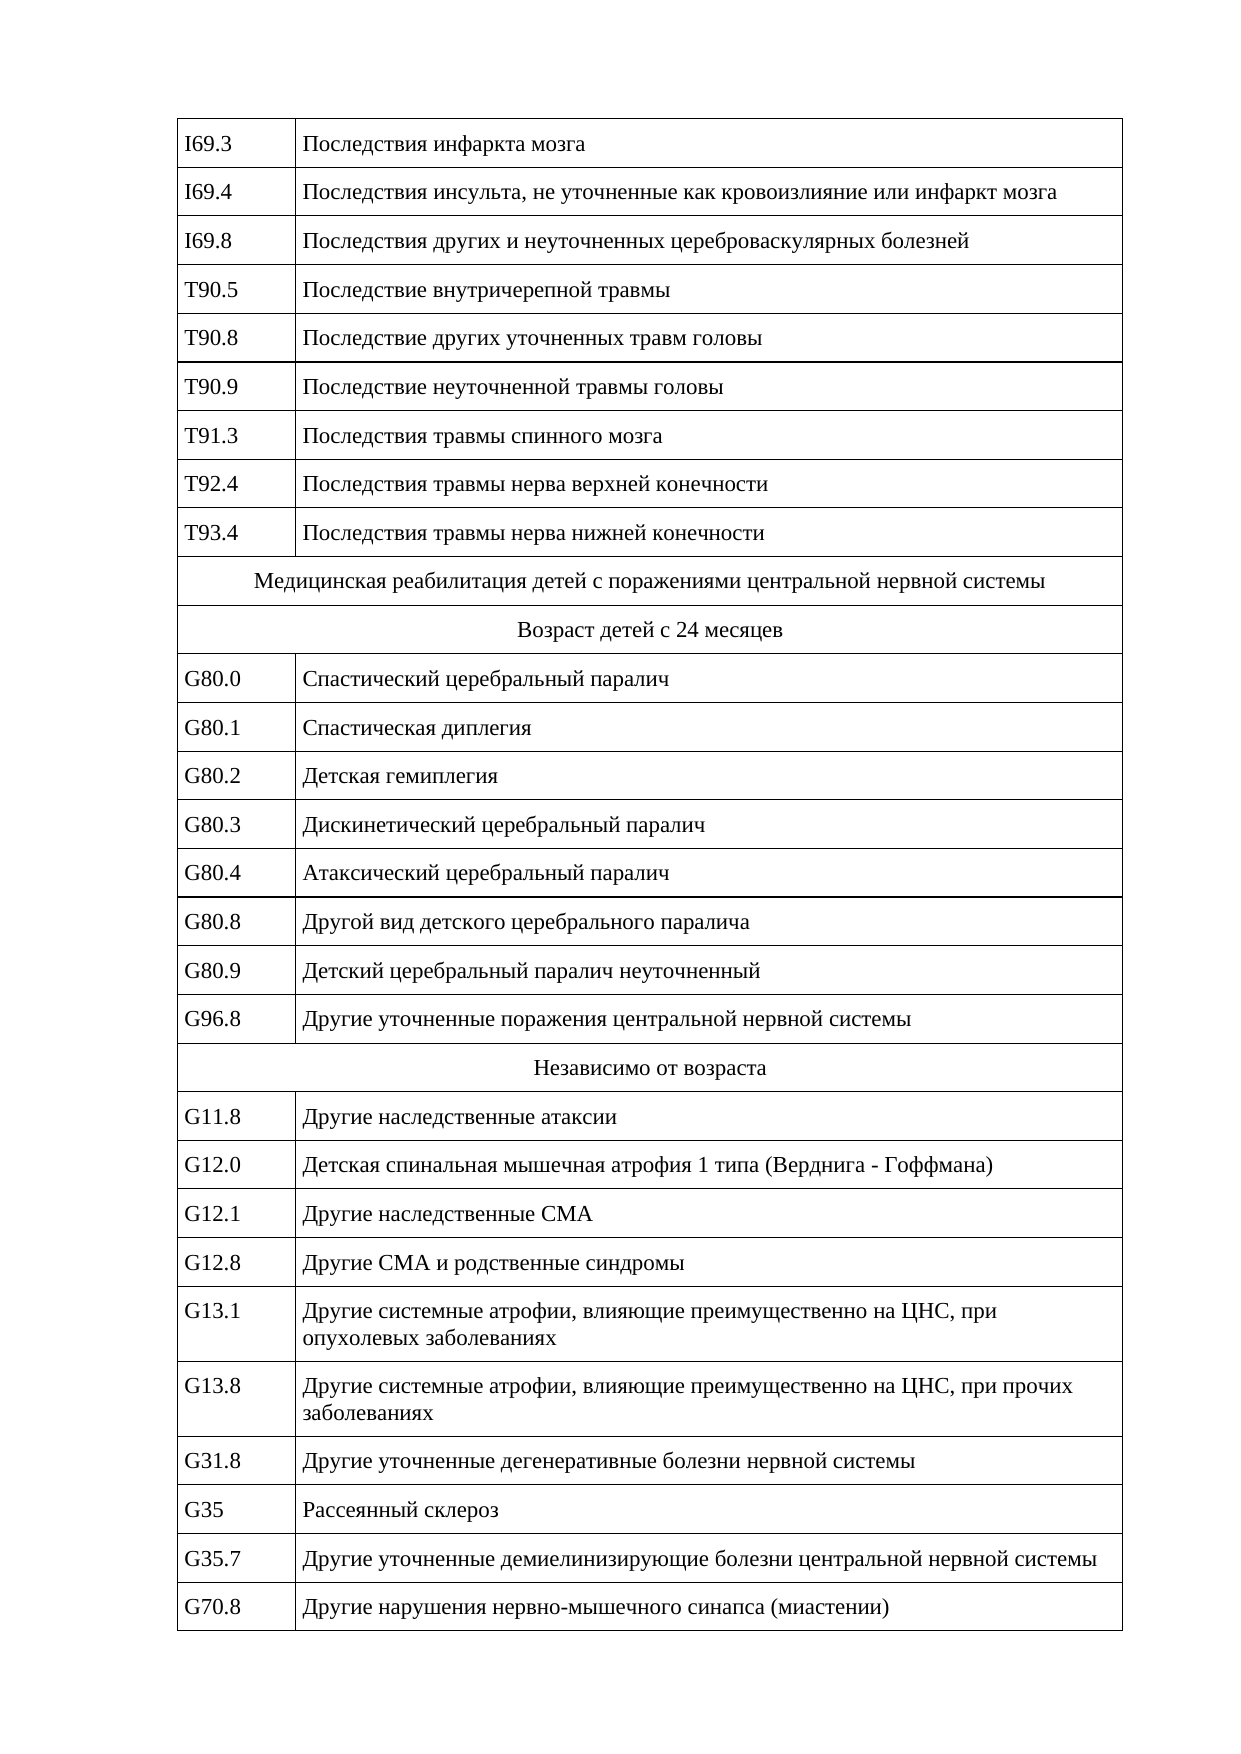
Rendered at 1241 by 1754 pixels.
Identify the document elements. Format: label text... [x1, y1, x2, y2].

table_cell Спастический церебральный паралич [296, 654, 1122, 702]
table_cell Последствие неуточненной травмы головы [296, 363, 1122, 410]
table_cell Спастическая диплегия [296, 703, 1122, 751]
table_cell Последствия инсульта, не уточненные как кровоизлияние или инфаркт мозга [296, 168, 1122, 215]
table_cell T90.5 [178, 265, 295, 313]
table_cell T92.4 [178, 460, 295, 507]
table_cell G35 [178, 1485, 295, 1533]
table_cell G35.7 [178, 1534, 295, 1582]
table_cell Другие системные атрофии, влияющие преимущественно на ЦНС, при прочих заболеваниях [296, 1362, 1122, 1436]
table_cell Другие системные атрофии, влияющие преимущественно на ЦНС, при опухолевых заболеваниях [296, 1287, 1122, 1361]
table_cell G12.0 [178, 1141, 295, 1188]
table_cell G80.4 [178, 849, 295, 896]
table_cell Медицинская реабилитация детей с поражениями центральной нервной системы [178, 557, 1122, 604]
table_cell Дискинетический церебральный паралич [296, 800, 1122, 848]
table_cell G12.1 [178, 1189, 295, 1237]
table_cell G80.0 [178, 654, 295, 702]
table_cell Рассеянный склероз [296, 1485, 1122, 1533]
table_cell T93.4 [178, 508, 295, 556]
table_cell I69.8 [178, 216, 295, 264]
table_cell T91.3 [178, 411, 295, 459]
table_cell Последствия травмы нерва нижней конечности [296, 508, 1122, 556]
table_cell G96.8 [178, 995, 295, 1042]
table_cell G31.8 [178, 1437, 295, 1484]
table_cell G13.1 [178, 1287, 295, 1361]
table_cell Последствие внутричерепной травмы [296, 265, 1122, 313]
table_cell G80.8 [178, 898, 295, 945]
table_cell G11.8 [178, 1092, 295, 1140]
table_cell G80.9 [178, 946, 295, 994]
table_cell Последствия других и неуточненных цереброваскулярных болезней [296, 216, 1122, 264]
table_cell Последствия инфаркта мозга [296, 119, 1122, 167]
table_cell I69.4 [178, 168, 295, 215]
table_cell Независимо от возраста [178, 1044, 1122, 1091]
table_cell Другие наследственные атаксии [296, 1092, 1122, 1140]
table_cell Последствие других уточненных травм головы [296, 314, 1122, 361]
table_cell G13.8 [178, 1362, 295, 1436]
table_cell Другие уточненные поражения центральной нервной системы [296, 995, 1122, 1042]
table_cell G80.2 [178, 752, 295, 799]
table_cell Детская гемиплегия [296, 752, 1122, 799]
table_cell Другие уточненные демиелинизирующие болезни центральной нервной системы [296, 1534, 1122, 1582]
table_cell Другие уточненные дегенеративные болезни нервной системы [296, 1437, 1122, 1484]
table_cell Другие наследственные СМА [296, 1189, 1122, 1237]
table_cell Последствия травмы нерва верхней конечности [296, 460, 1122, 507]
table_cell Другие СМА и родственные синдромы [296, 1238, 1122, 1286]
table_cell I69.3 [178, 119, 295, 167]
table_cell T90.8 [178, 314, 295, 361]
table_cell Последствия травмы спинного мозга [296, 411, 1122, 459]
table_cell Атаксический церебральный паралич [296, 849, 1122, 896]
table_cell Детский церебральный паралич неуточненный [296, 946, 1122, 994]
table_cell Другие нарушения нервно-мышечного синапса (миастении) [296, 1583, 1122, 1630]
table_cell Другой вид детского церебрального паралича [296, 898, 1122, 945]
table_cell Детская спинальная мышечная атрофия 1 типа (Верднига - Гоффмана) [296, 1141, 1122, 1188]
table_cell Возраст детей с 24 месяцев [178, 606, 1122, 653]
table_cell G80.1 [178, 703, 295, 751]
table_cell G80.3 [178, 800, 295, 848]
table_cell T90.9 [178, 363, 295, 410]
table_cell G12.8 [178, 1238, 295, 1286]
table_cell G70.8 [178, 1583, 295, 1630]
